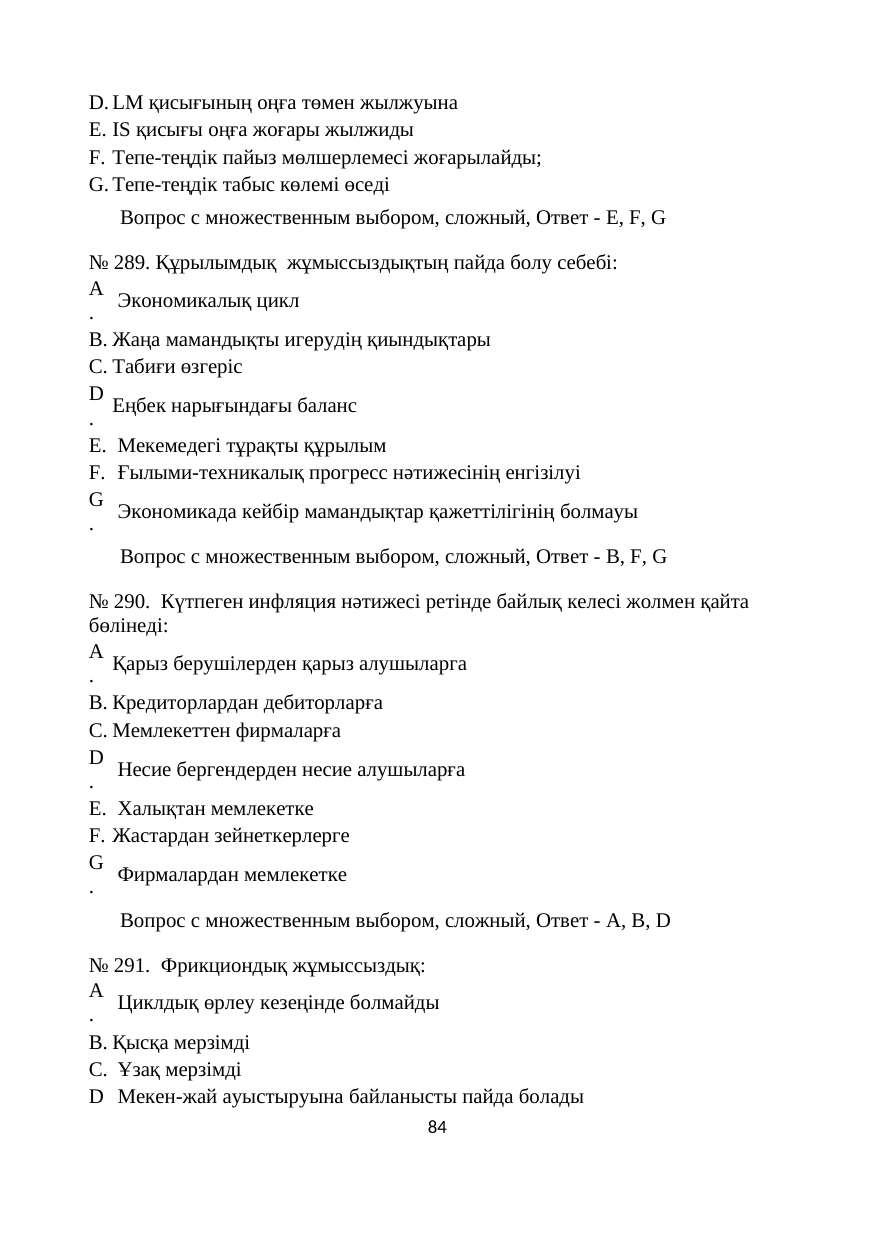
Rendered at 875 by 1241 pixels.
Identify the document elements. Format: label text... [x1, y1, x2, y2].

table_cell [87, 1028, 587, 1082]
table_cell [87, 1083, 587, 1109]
text № 291. Фрикциондық жұмыссыздық: [89, 953, 785, 977]
text № 290. Күтпеген инфляция нәтижесі ретінде байлық келесі жолмен қайта бөлінеді: [89, 589, 785, 637]
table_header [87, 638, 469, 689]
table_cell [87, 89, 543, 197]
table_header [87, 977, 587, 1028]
text Вопрос с множественным выбором, сложный, Ответ - A, B, D [120, 908, 754, 932]
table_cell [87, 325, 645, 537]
text Вопрос с множественным выбором, сложный, Ответ - E, F, G [120, 205, 754, 229]
text Вопрос с множественным выбором, сложный, Ответ - B, F, G [120, 544, 754, 568]
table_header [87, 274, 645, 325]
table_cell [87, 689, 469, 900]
text № 289. Құрылымдық жұмыссыздықтың пайда болу себебі: [89, 250, 785, 274]
